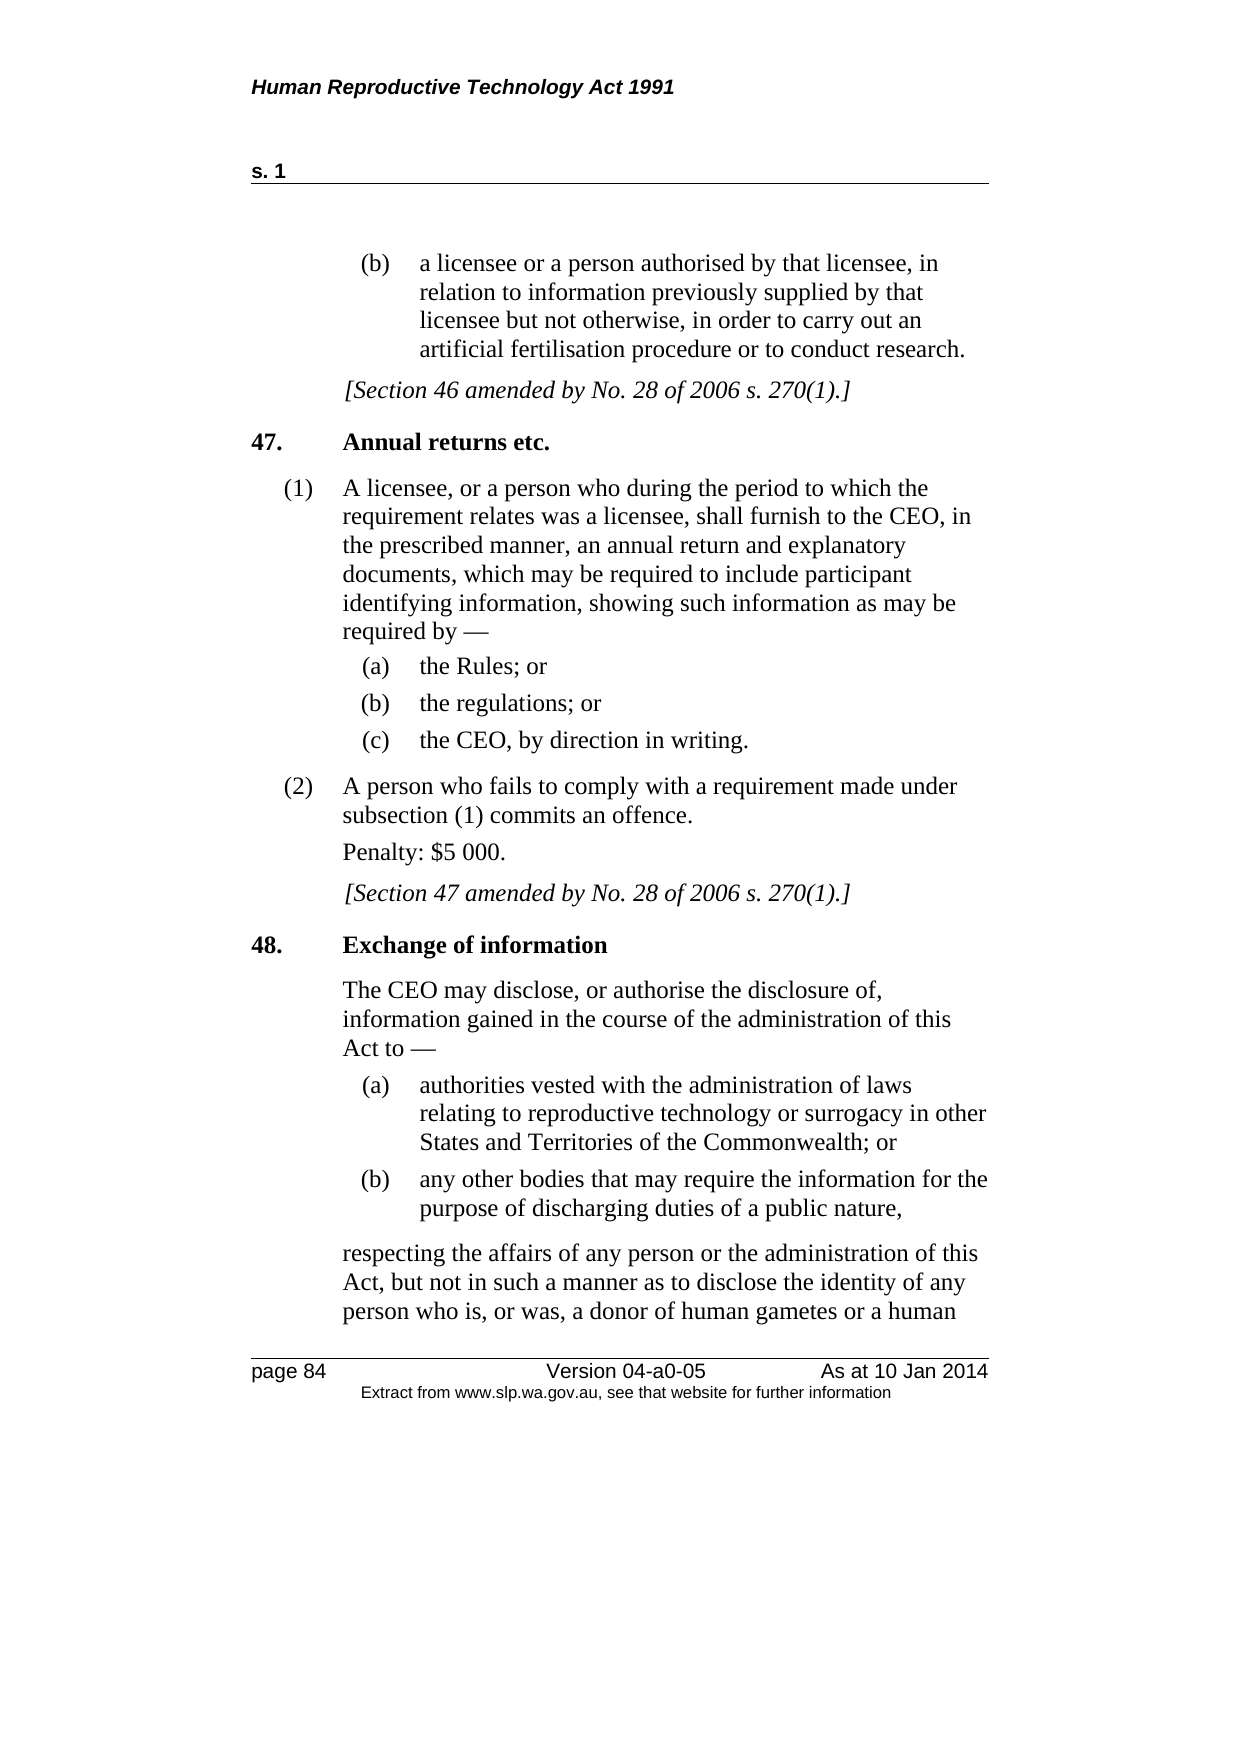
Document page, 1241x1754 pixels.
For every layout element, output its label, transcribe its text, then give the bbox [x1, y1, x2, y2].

subtitle 47. Annual returns etc. [251, 427, 989, 456]
text [Section 47 amended by No. 28 of 2006 s. 270(1).] [251, 878, 989, 907]
text (b) a licensee or a person authorised by that licensee, in relation to information previously supplied by that licensee but not otherwise, in order to carry out an artificial fertilisation procedure or to conduct research. [251, 248, 989, 363]
text (a) the Rules; or [251, 651, 989, 680]
text (a) authorities vested with the administration of laws relating to reproductive technology or surrogacy in other States and Territories of the Commonwealth; or [251, 1070, 989, 1156]
text (b) the regulations; or [251, 688, 989, 717]
text The CEO may disclose, or authorise the disclosure of, information gained in the course of the administration of this Act to — [251, 975, 989, 1061]
text (c) the CEO, by direction in writing. [251, 726, 989, 754]
text (2) A person who fails to comply with a requirement made under subsection (1) commits an offence. [251, 771, 989, 828]
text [251, 1238, 989, 1325]
text [Section 46 amended by No. 28 of 2006 s. 270(1).] [251, 376, 989, 404]
text (1) A licensee, or a person who during the period to which the requirement relates was a licensee, shall furnish to the CEO, in the prescribed manner, an annual return and explanatory documents, which may be required to include participant identifying information, showing such information as may be required by — [251, 473, 989, 645]
text Penalty: $5 000. [251, 837, 989, 866]
subtitle 48. Exchange of information [251, 930, 989, 958]
text (b) any other bodies that may require the information for the purpose of discharging duties of a public nature, [251, 1164, 989, 1222]
